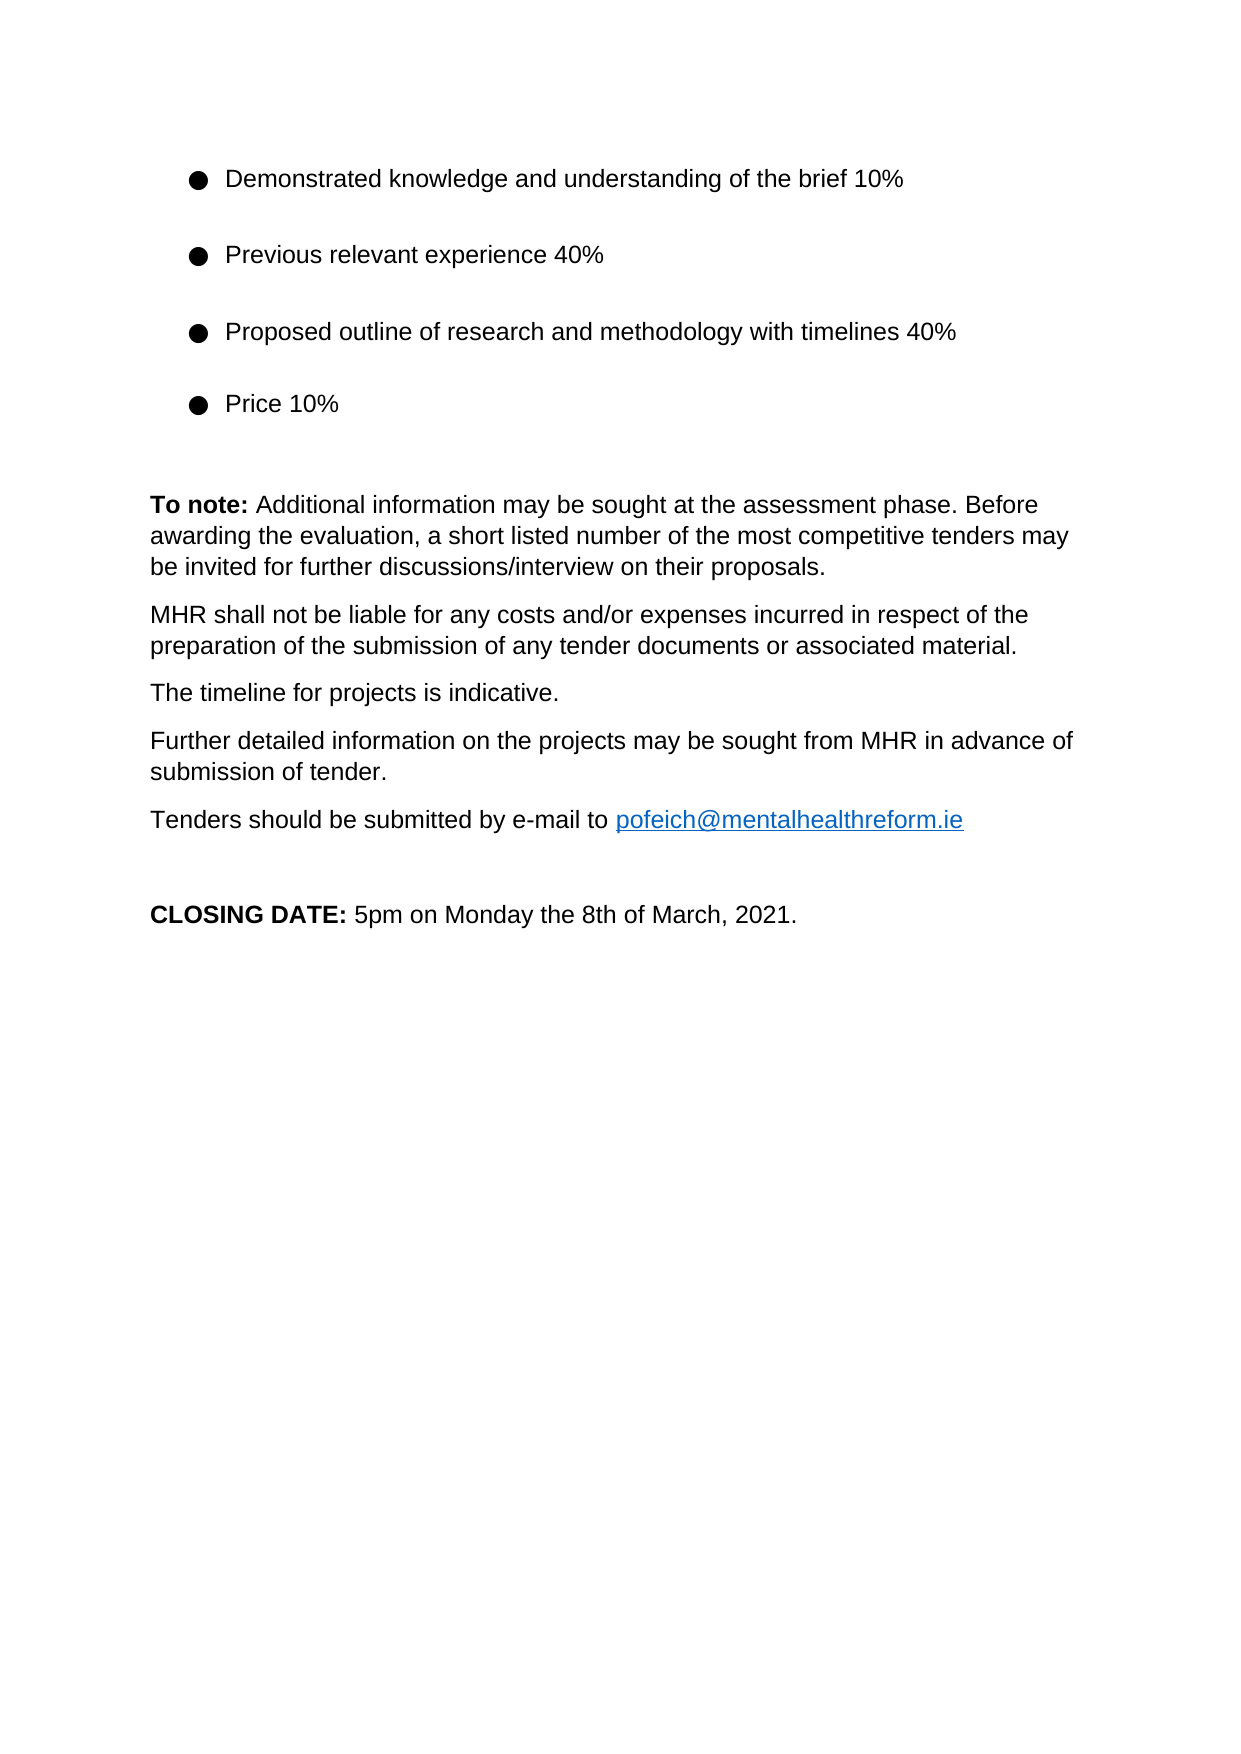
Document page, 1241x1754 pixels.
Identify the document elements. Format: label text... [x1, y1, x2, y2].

text Further detailed information on the projects may be sought from MHR in advance of submission of tender. [150, 726, 1090, 786]
text MHR shall not be liable for any costs and/or expenses incurred in respect of the preparation of the submission of any tender documents or associated material. [150, 599, 1090, 659]
list Demonstrated knowledge and understanding of the brief 10% [187, 150, 1090, 201]
list Previous relevant experience 40% [187, 227, 1090, 278]
list Proposed outline of research and methodology with timelines 40% [187, 304, 1090, 355]
text The timeline for projects is indicative. [150, 678, 1090, 707]
list Price 10% [187, 376, 1090, 427]
text To note: Additional information may be sought at the assessment phase. Before awarding the evaluation, a short listed number of the most competitive tenders may be invited for further discussions/interview on their proposals. [150, 490, 1090, 581]
text CLOSING DATE: 5pm on Monday the 8th of March, 2021. [150, 900, 1090, 929]
text Tenders should be submitted by e-mail to pofeich@mentalhealthreform.ie [150, 805, 1090, 833]
